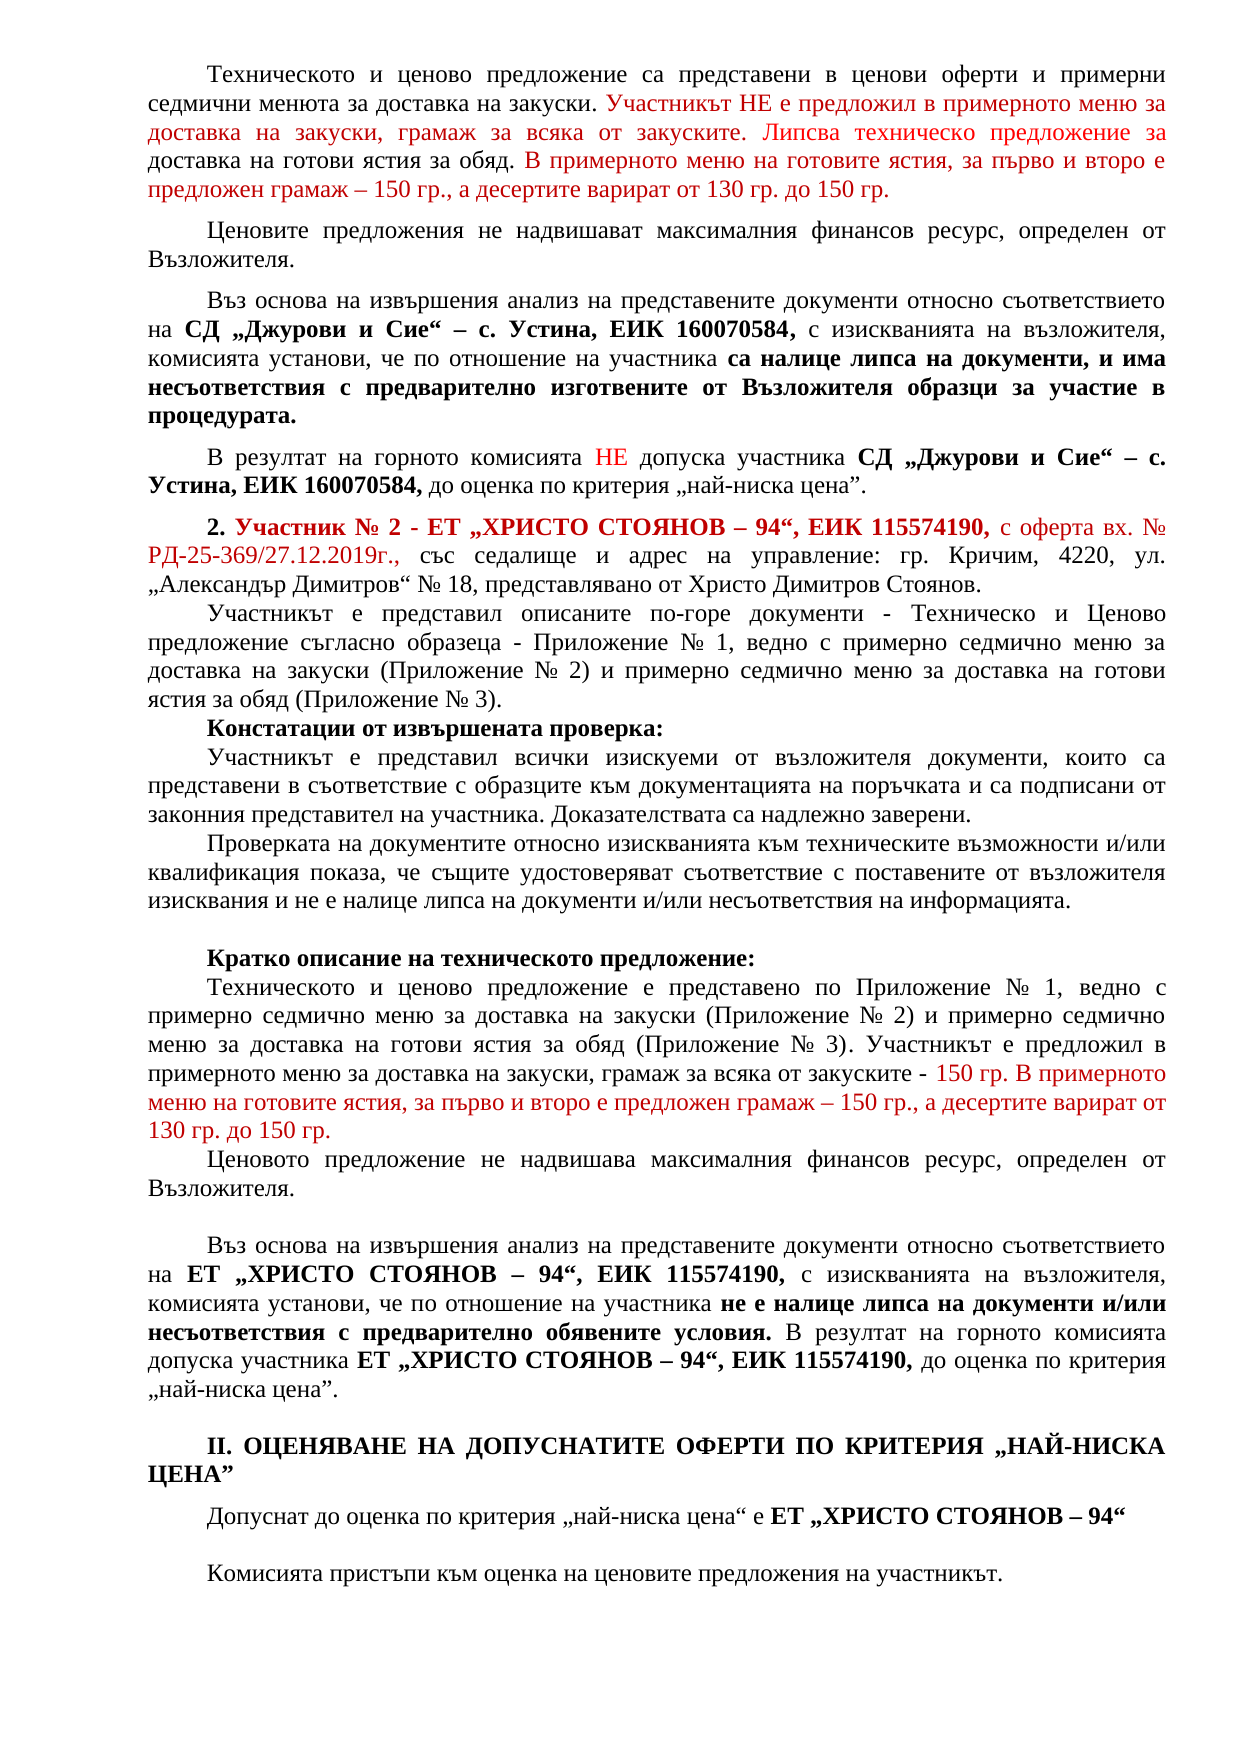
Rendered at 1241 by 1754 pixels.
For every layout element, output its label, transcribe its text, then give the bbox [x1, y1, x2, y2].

text Техническото и ценово предложение са представени в ценови оферти и примерни седмични менюта за доставка на закуски. Участникът НЕ е предложил в примерното меню за доставка на закуски, грамаж за всяка от закуските. Липсва техническо предложение за доставка на готови ястия за обяд. В примерното меню на готовите ястия, за първо и второ е предложен грамаж – 150 гр., а десертите варират от 130 гр. до 150 гр. [148, 59, 1167, 203]
list Допуснат до оценка по критерия „най-ниска цена“ е ЕТ „ХРИСТО СТОЯНОВ – 94“ [148, 1501, 1167, 1529]
text Въз основа на извършения анализ на представените документи относно съответствието на СД „Джурови и Сие“ – с. Устина, ЕИК 160070584, с изискванията на възложителя, комисията установи, че по отношение на участника са налице липса на документи, и има несъответствия с предварително изготвените от Възложителя образци за участие в процедурата. [148, 285, 1167, 429]
text Кратко описание на техническото предложение: [148, 943, 1167, 972]
text Ценовите предложения не надвишават максималния финансов ресурс, определен от Възложителя. [148, 215, 1167, 273]
text Техническото и ценово предложение е представено по Приложение № 1, ведно с примерно седмично меню за доставка на закуски (Приложение № 2) и примерно седмично меню за доставка на готови ястия за обяд (Приложение № 3). Участникът е предложил в примерното меню за доставка на закуски, грамаж за всяка от закуските - 150 гр. В примерното меню на готовите ястия, за първо и второ е предложен грамаж – 150 гр., а десертите варират от 130 гр. до 150 гр. [148, 972, 1167, 1144]
text ІІ. ОЦЕНЯВАНЕ НА ДОПУСНАТИТЕ ОФЕРТИ ПО КРИТЕРИЯ „НАЙ-НИСКА ЦЕНА” [148, 1431, 1167, 1488]
text В резултат на горното комисията НЕ допуска участника СД „Джурови и Сие“ – с. Устина, ЕИК 160070584, до оценка по критерия „най-ниска цена”. [148, 442, 1167, 499]
text Проверката на документите относно изискванията към техническите възможности и/или квалификация показа, че същите удостоверяват съответствие с поставените от възложителя изисквания и не е налице липса на документи и/или несъответствия на информацията. [148, 828, 1167, 914]
text Въз основа на извършения анализ на представените документи относно съответствието на ЕТ „ХРИСТО СТОЯНОВ – 94“, ЕИК 115574190, с изискванията на възложителя, комисията установи, че по отношение на участника не е налице липса на документи и/или несъответствия с предварително обявените условия. В резултат на горното комисията допуска участника ЕТ „ХРИСТО СТОЯНОВ – 94“, ЕИК 115574190, до оценка по критерия „най-ниска цена”. [148, 1230, 1167, 1403]
list Комисията пристъпи към оценка на ценовите предложения на участникът. [148, 1558, 1167, 1587]
text Участникът е представил всички изискуеми от възложителя документи, които са представени в съответствие с образците към документацията на поръчката и са подписани от законния представител на участника. Доказателствата са надлежно заверени. [148, 742, 1167, 828]
text Ценовото предложение не надвишава максималния финансов ресурс, определен от Възложителя. [148, 1144, 1167, 1202]
text Участникът е представил описаните по-горе документи - Техническо и Ценово предложение съгласно образеца - Приложение № 1, ведно с примерно седмично меню за доставка на закуски (Приложение № 2) и примерно седмично меню за доставка на готови ястия за обяд (Приложение № 3). [148, 598, 1167, 713]
text Констатации от извършената проверка: [148, 713, 1167, 742]
text 2. Участник № 2 - ЕТ „ХРИСТО СТОЯНОВ – 94“, ЕИК 115574190, с оферта вх. № РД-25-369/27.12.2019г., със седалище и адрес на управление: гр. Кричим, 4220, ул. „Александър Димитров“ № 18, представлявано от Христо Димитров Стоянов. [148, 512, 1167, 598]
